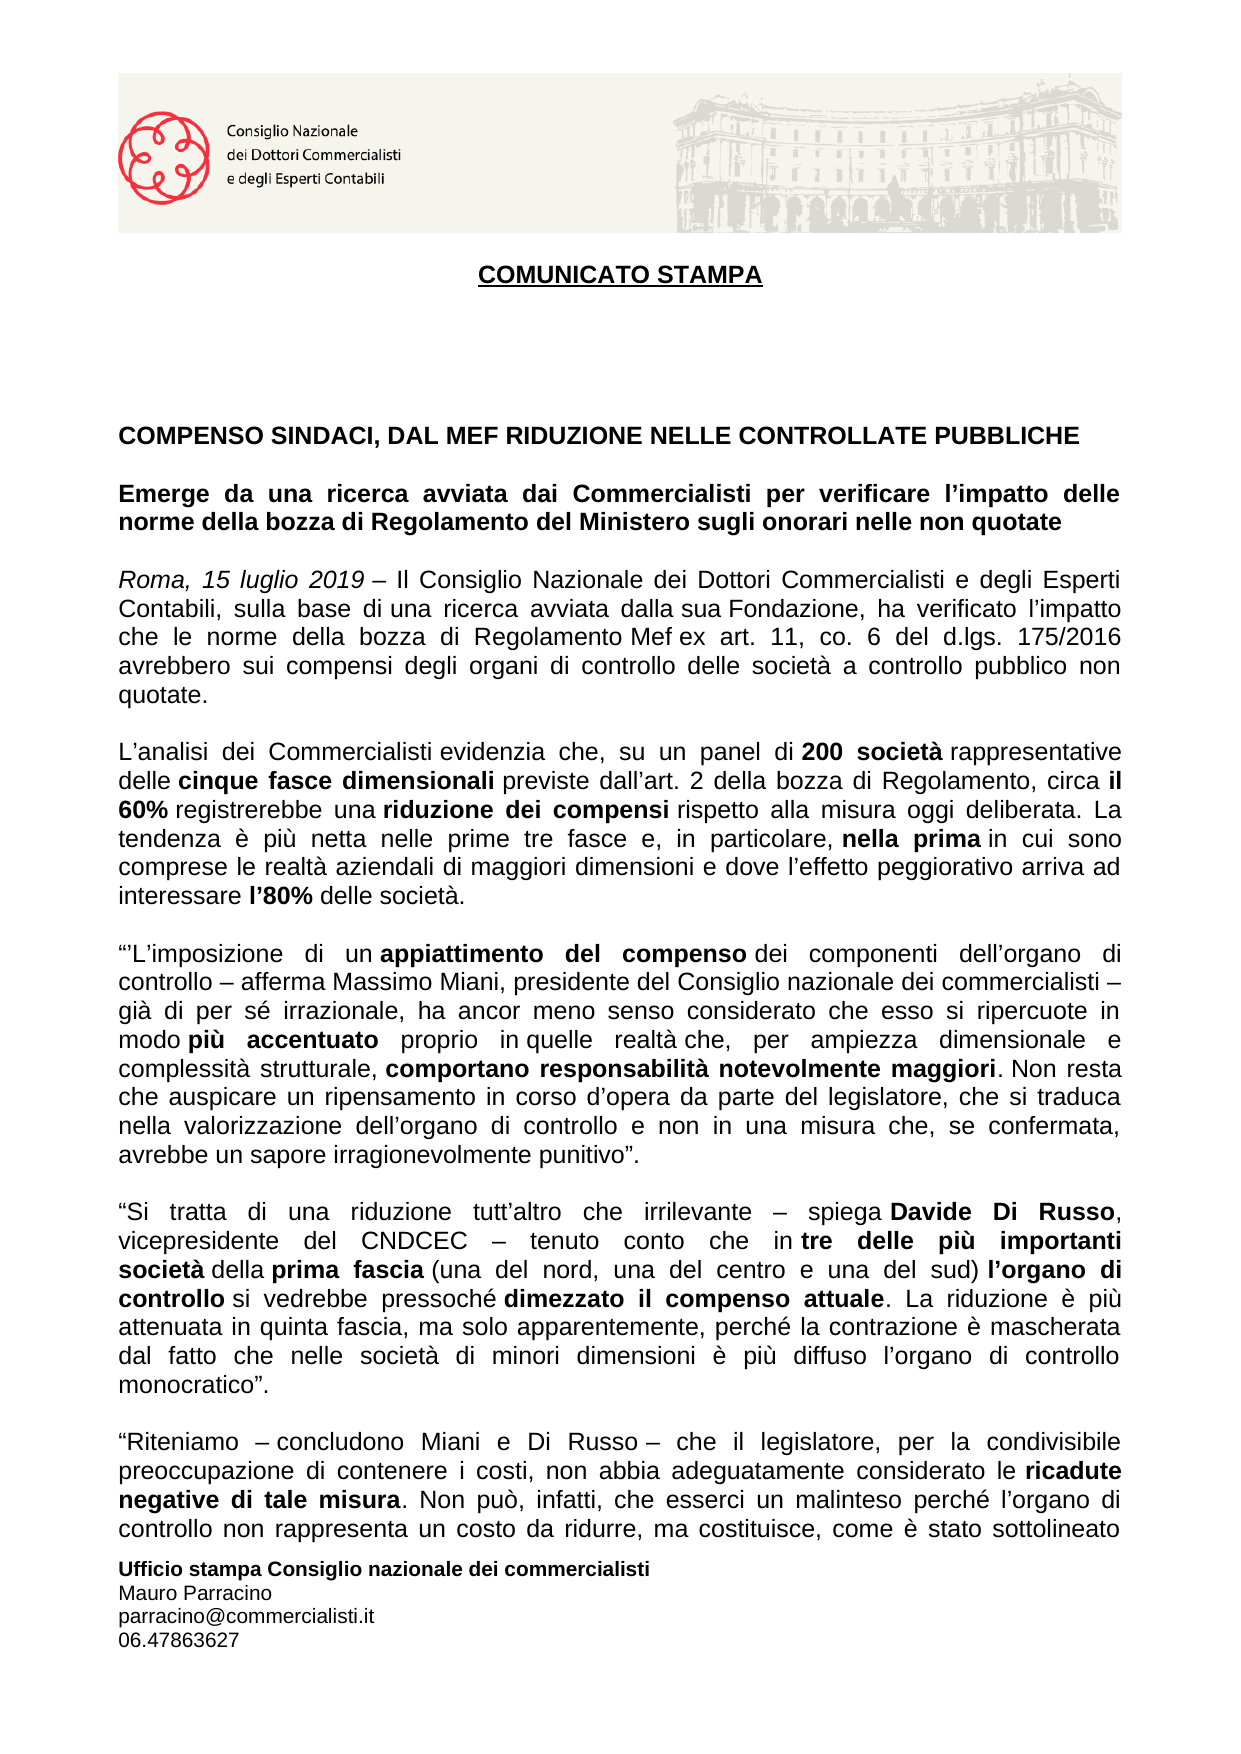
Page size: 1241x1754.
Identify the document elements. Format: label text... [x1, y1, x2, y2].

text Emerge da una ricerca avviata dai Commercialisti per verificare l’impatto delle norme della bozza di Regolamento del Ministero sugli onorari nelle non quotate [118, 479, 1122, 536]
text “’L’imposizione di un appiattimento del compenso dei componenti dell’organo di controllo – afferma Massimo Miani, presidente del Consiglio nazionale dei commercialisti – già di per sé irrazionale, ha ancor meno senso considerato che esso si ripercuote in modo più accentuato proprio in quelle realtà che, per ampiezza dimensionale e complessità strutturale, comportano responsabilità notevolmente maggiori. Non resta che auspicare un ripensamento in corso d’opera da parte del legislatore, che si traduca nella valorizzazione dell’organo di controllo e non in una misura che, se confermata, avrebbe un sapore irragionevolmente punitivo”. [118, 939, 1122, 1169]
picture [118, 73, 1123, 233]
text COMUNICATO STAMPA [118, 261, 1122, 289]
text COMPENSO SINDACI, DAL MEF RIDUZIONE NELLE CONTROLLATE PUBBLICHE [118, 421, 1122, 450]
text L’analisi dei Commercialisti evidenzia che, su un panel di 200 società rappresentative delle cinque fasce dimensionali previste dall’art. 2 della bozza di Regolamento, circa il 60% registrerebbe una riduzione dei compensi rispetto alla misura oggi deliberata. La tendenza è più netta nelle prime tre fasce e, in particolare, nella prima in cui sono comprese le realtà aziendali di maggiori dimensioni e dove l’effetto peggiorativo arriva ad interessare l’80% delle società. [118, 737, 1122, 910]
text “Si tratta di una riduzione tutt’altro che irrilevante – spiega Davide Di Russo, vicepresidente del CNDCEC – tenuto conto che in tre delle più importanti società della prima fascia (una del nord, una del centro e una del sud) l’organo di controllo si vedrebbe pressoché dimezzato il compenso attuale. La riduzione è più attenuata in quinta fascia, ma solo apparentemente, perché la contrazione è mascherata dal fatto che nelle società di minori dimensioni è più diffuso l’organo di controllo monocratico”. [118, 1197, 1122, 1399]
text Roma, 15 luglio 2019 – Il Consiglio Nazionale dei Dottori Commercialisti e degli Esperti Contabili, sulla base di una ricerca avviata dalla sua Fondazione, ha verificato l’impatto che le norme della bozza di Regolamento Mef ex art. 11, co. 6 del d.lgs. 175/2016 avrebbero sui compensi degli organi di controllo delle società a controllo pubblico non quotate. [118, 565, 1122, 709]
